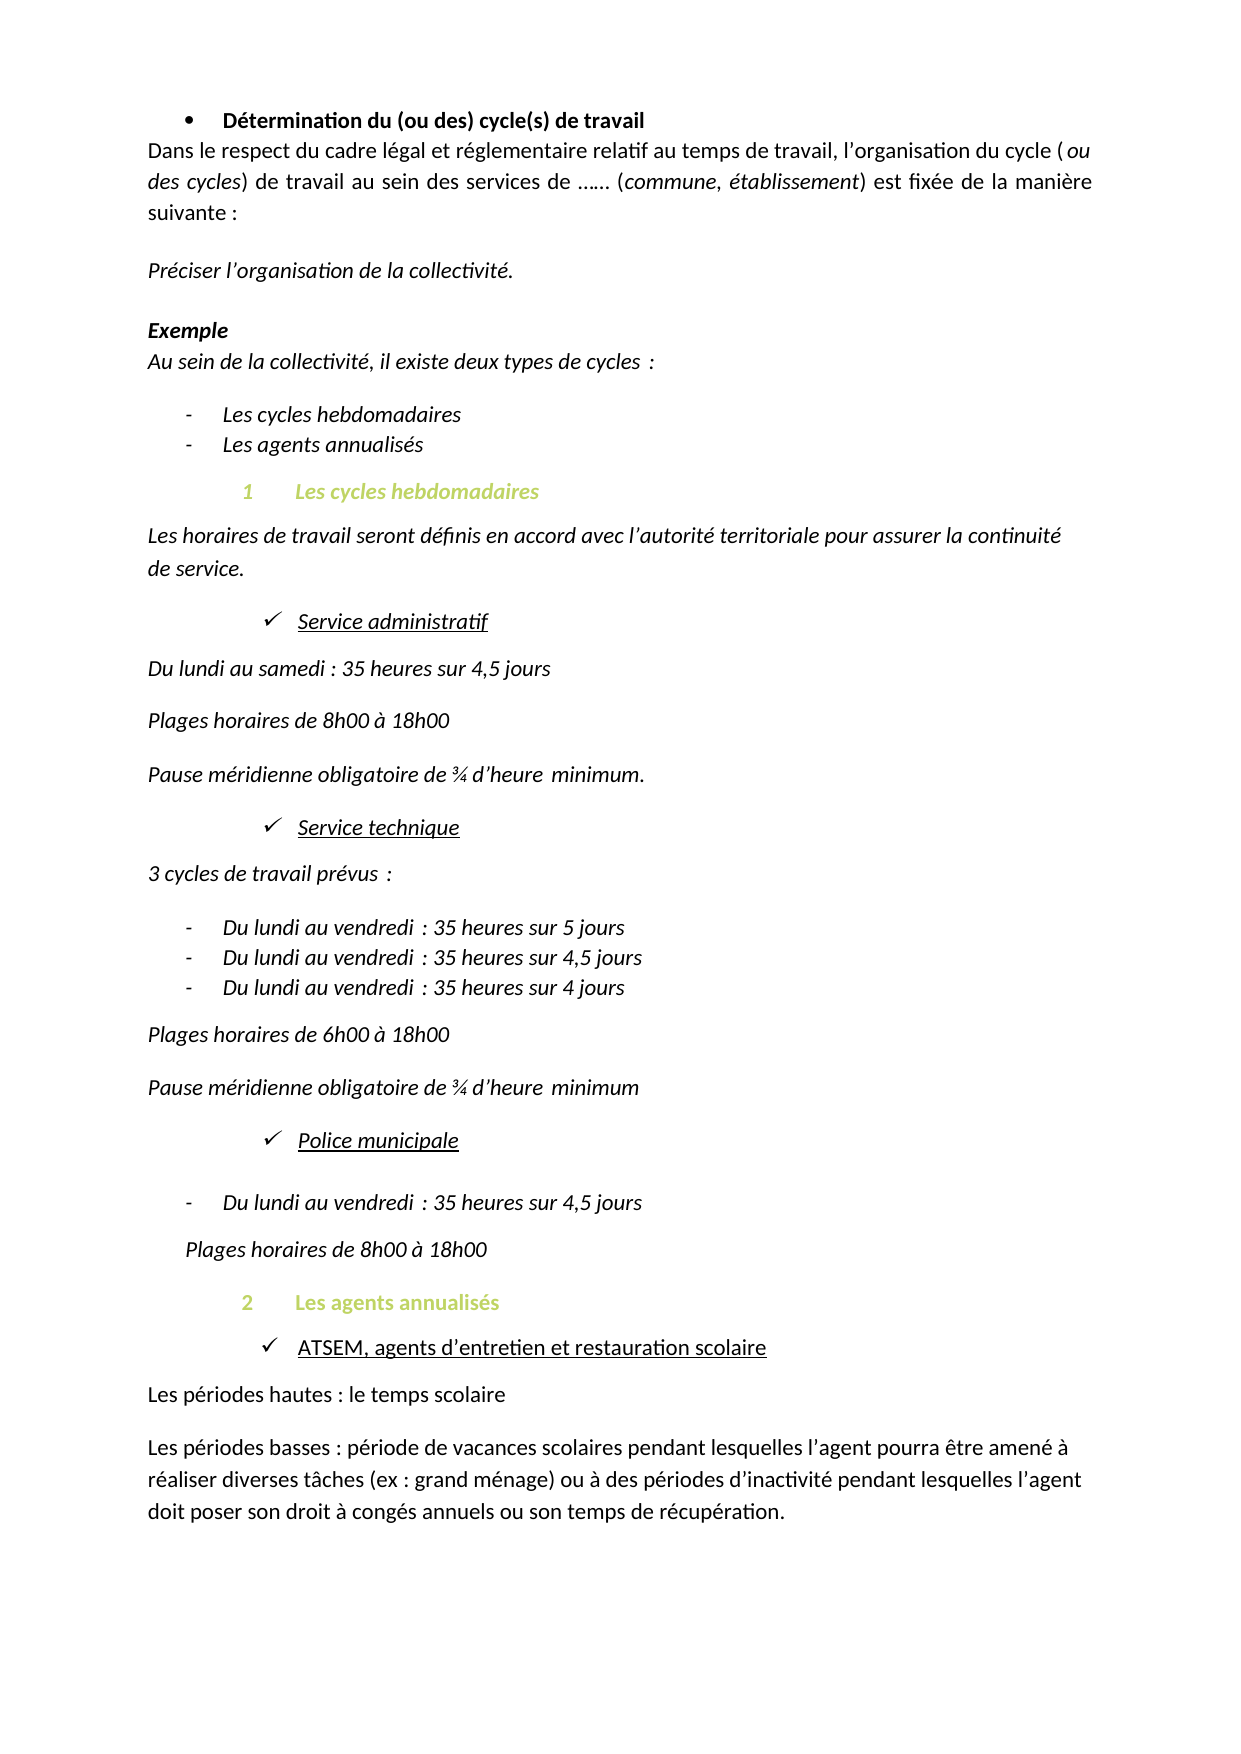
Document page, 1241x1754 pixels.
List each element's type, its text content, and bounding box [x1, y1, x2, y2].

subtitle Les agents annualisés [241, 1288, 1093, 1316]
list Les cycles hebdomadaires [185, 400, 1093, 428]
text Les périodes hautes : le temps scolaire [148, 1380, 1093, 1408]
subtitle Les cycles hebdomadaires [241, 477, 1093, 505]
list Détermination du (ou des) cycle(s) de travail [185, 103, 1093, 134]
text Du lundi au samedi : 35 heures sur 4,5 jours [148, 654, 1093, 682]
list Du lundi au vendredi : 35 heures sur 5 jours [185, 913, 1093, 941]
text Dans le respect du cadre légal et réglementaire relatif au temps de travail, l’organisation du cycle (ou des cycles) de travail au sein des services de …… (commune, établissement) est fixée de la manière suivante : [148, 134, 1093, 226]
text Pause méridienne obligatoire de ¾ d’heure minimum. [148, 760, 1093, 788]
list Du lundi au vendredi : 35 heures sur 4 jours [185, 973, 1093, 1001]
list Du lundi au vendredi : 35 heures sur 4,5 jours [185, 943, 1093, 971]
text Les horaires de travail seront définis en accord avec l’autorité territoriale pour assurer la continuité de service. [148, 522, 1093, 582]
text Préciser l’organisation de la collectivité. [148, 256, 1093, 284]
list Service technique [260, 813, 1093, 841]
text Plages horaires de 6h00 à 18h00 [148, 1020, 1093, 1048]
list Police municipale [260, 1126, 1093, 1154]
text 3 cycles de travail prévus : [148, 859, 1093, 888]
text Au sein de la collectivité, il existe deux types de cycles : [148, 347, 1093, 375]
text Plages horaires de 8h00 à 18h00 [148, 707, 1093, 735]
text Les périodes basses : période de vacances scolaires pendant lesquelles l’agent pourra être amené à réaliser diverses tâches (ex : grand ménage) ou à des périodes d’inactivité pendant lesquelles l’agent doit poser son droit à congés annuels ou son temps de récupération. [148, 1433, 1093, 1525]
list Les agents annualisés [185, 430, 1093, 458]
text Pause méridienne obligatoire de ¾ d’heure minimum [148, 1073, 1093, 1101]
text Exemple [148, 317, 1093, 344]
list Du lundi au vendredi : 35 heures sur 4,5 jours [185, 1188, 1093, 1216]
list Service administratif [260, 607, 1093, 635]
list ATSEM, agents d’entretien et restauration scolaire [260, 1333, 1093, 1361]
text Plages horaires de 8h00 à 18h00 [185, 1235, 1093, 1263]
